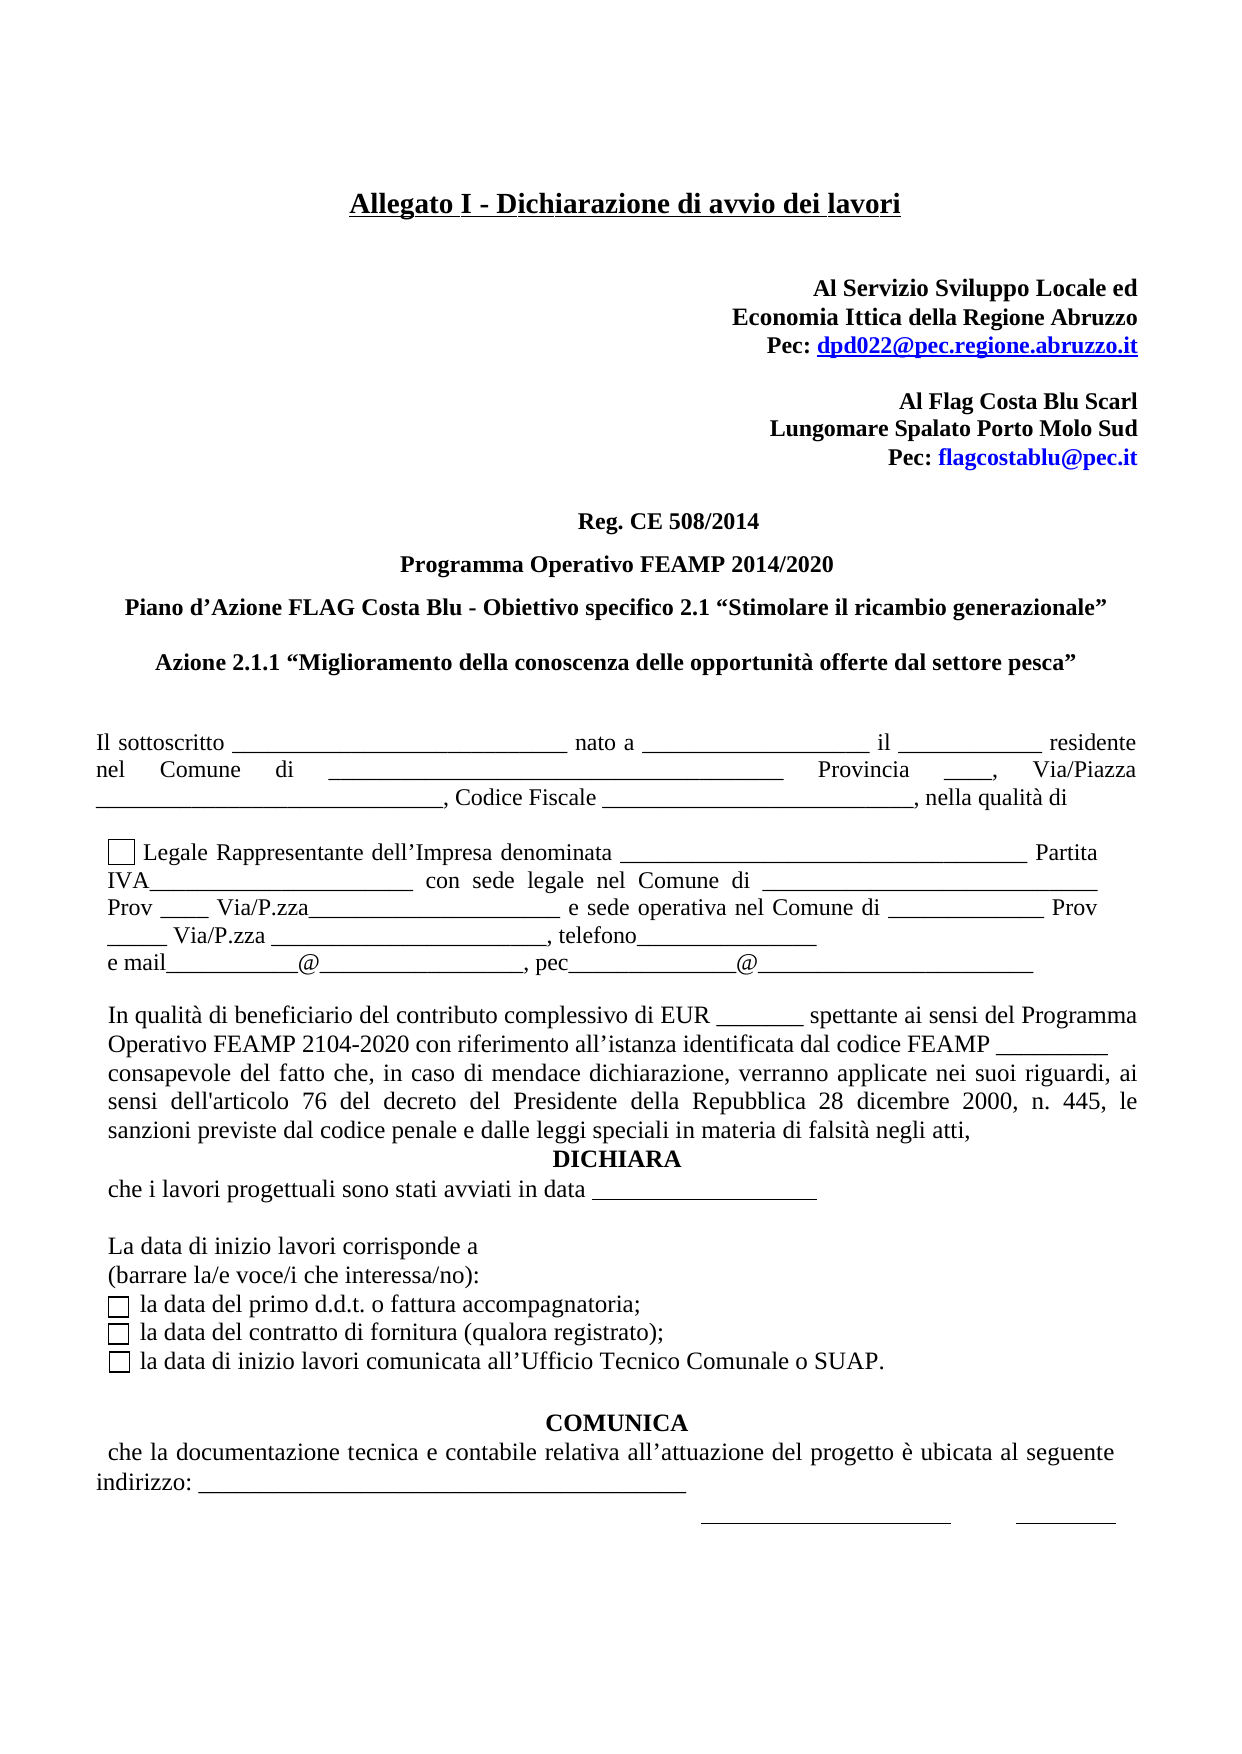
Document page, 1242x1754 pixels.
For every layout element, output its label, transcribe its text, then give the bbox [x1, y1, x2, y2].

picture [118, 1289, 157, 1403]
text COMUNICA [96, 1408, 1138, 1437]
text Al Servizio Sviluppo Locale ed Economia Ittica della Regione Abruzzo [521, 273, 1138, 331]
text Allegato I - Dichiarazione di avvio dei lavori [349, 185, 1138, 220]
text DICHIARA [96, 1144, 1138, 1173]
text consapevole del fatto che, in caso di mendace dichiarazione, verranno applicate nei suoi riguardi, ai sensi dell'articolo 76 del decreto del Presidente della Repubblica 28 dicembre 2000, n. 445, le sanzioni previste dal codice penale e dalle leggi speciali in materia di falsità negli atti, [108, 1058, 1138, 1144]
text Il sottoscritto ____________________________ nato a ___________________ il ____________ residente nel Comune di ______________________________________ Provincia ____, Via/Piazza _____________________________, Codice Fiscale __________________________, nella qualità di [96, 728, 1138, 810]
text Pec: dpd022@pec.regione.abruzzo.it [96, 331, 1138, 359]
text Al Flag Costa Blu Scarl [521, 387, 1138, 414]
text Piano d’Azione FLAG Costa Blu - Obiettivo specifico 2.1 “Stimolare il ricambio generazionale” [96, 593, 1138, 621]
text indirizzo: _______________________________________ [96, 1466, 1138, 1496]
text la data del contratto di fornitura (qualora registrato); [139, 1317, 1138, 1346]
text In qualità di beneficiario del contributo complessivo di EUR _______ spettante ai sensi del Programma Operativo FEAMP 2104-2020 con riferimento all’istanza identificata dal codice FEAMP _________ [108, 1000, 1138, 1058]
text Azione 2.1.1 “Miglioramento della conoscenza delle opportunità offerte dal settore pesca” [96, 648, 1138, 676]
text la data del primo d.d.t. o fattura accompagnatoria; [139, 1289, 1138, 1317]
text la data di inizio lavori comunicata all’Ufficio Tecnico Comunale o SUAP. [139, 1346, 1138, 1375]
text Programma Operativo FEAMP 2014/2020 [96, 550, 1138, 577]
text Pec: flagcostablu@pec.it [96, 442, 1138, 471]
text (barrare la/e voce/i che interessa/no): [108, 1260, 1138, 1289]
text che i lavori progettuali sono stati avviati in data [108, 1173, 1138, 1202]
table_header Legale Rappresentante dell’Impresa denominata __________________________________ Partita IVA______________________ con sede legale nel Comune di ____________________________ Prov ____ Via/P.zza_____________________ e sede operativa nel Comune di _____________ Prov _____ Via/P.zza _______________________, telefono_______________ e mail___________@_________________, pec______________@_______________________ [96, 838, 1118, 976]
text Reg. CE 508/2014 [199, 507, 1138, 534]
text che la documentazione tecnica e contabile relativa all’attuazione del progetto è ubicata al seguente [108, 1437, 1138, 1466]
text La data di inizio lavori corrisponde a [108, 1231, 1138, 1260]
text Lungomare Spalato Porto Molo Sud [521, 414, 1138, 442]
